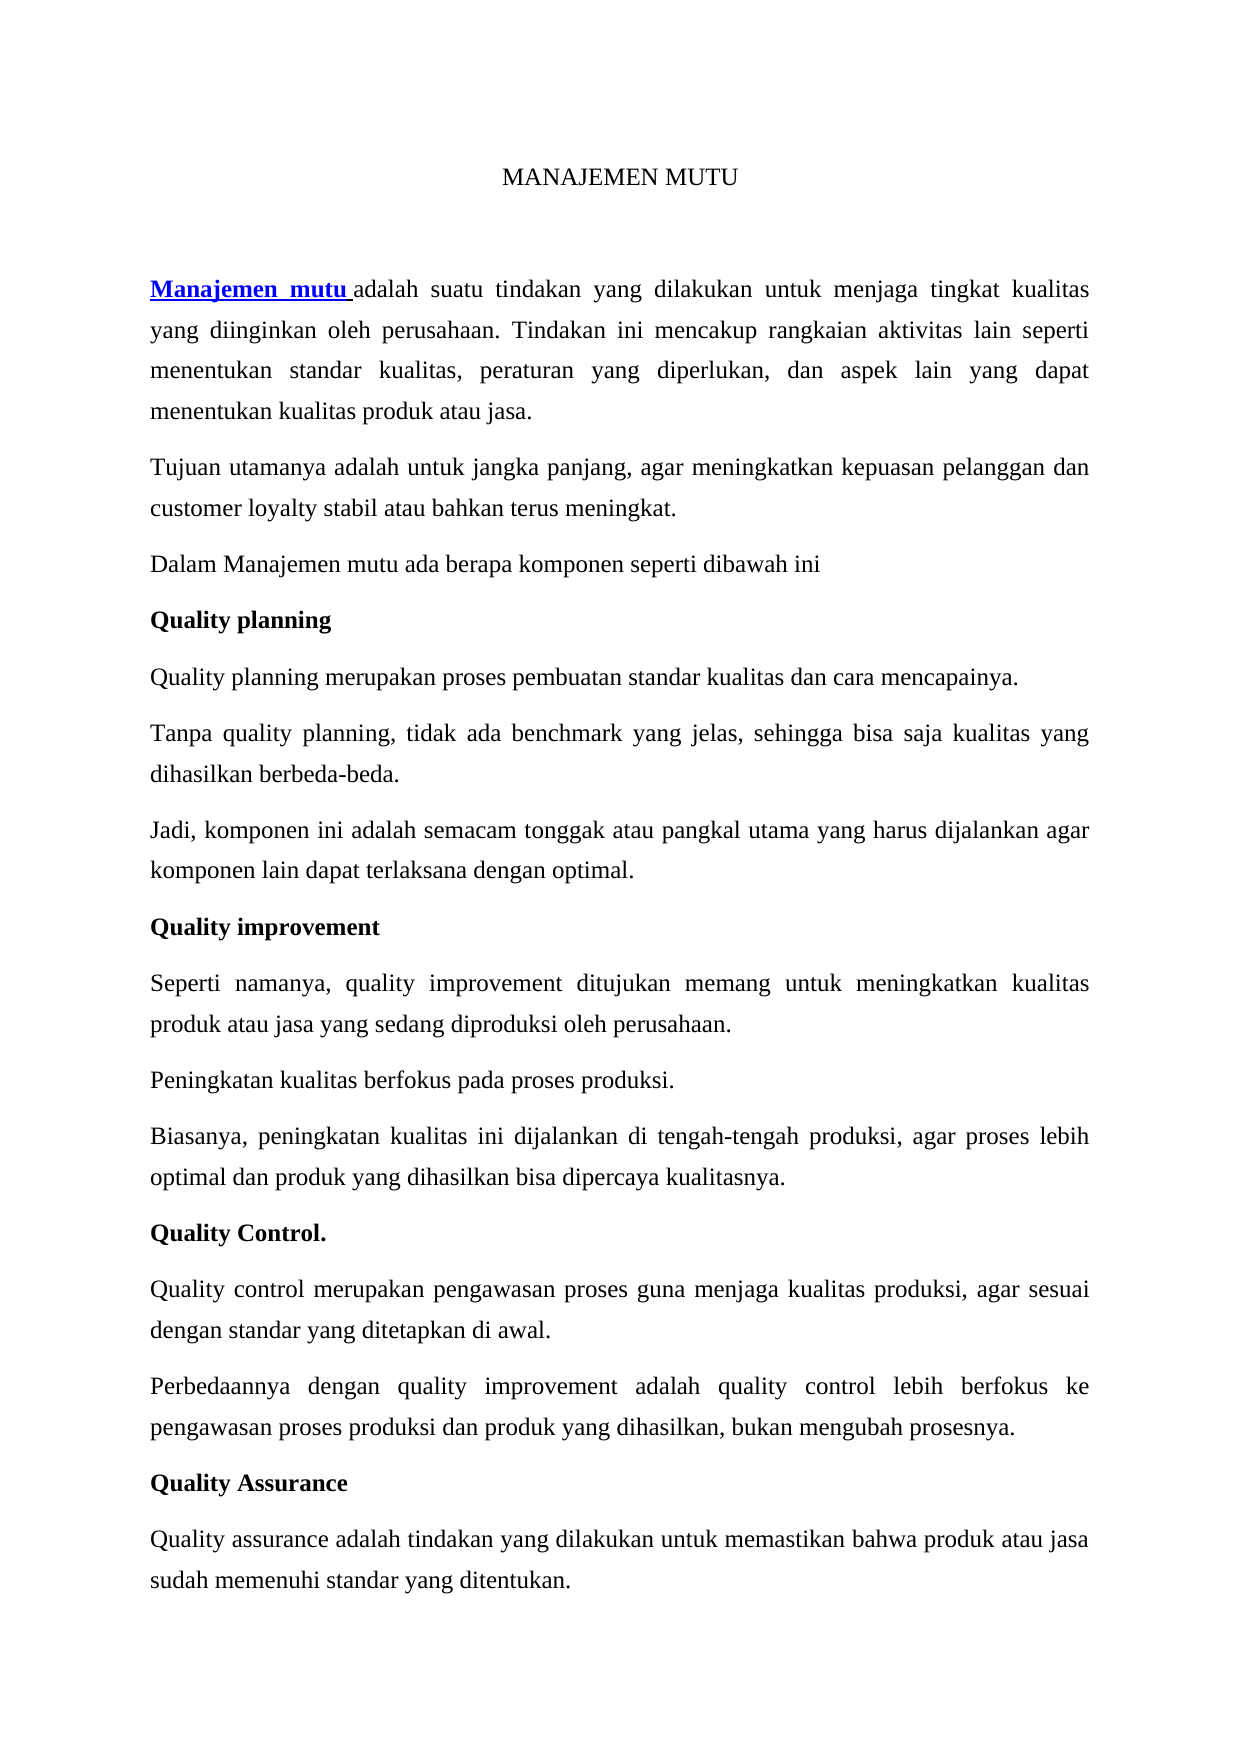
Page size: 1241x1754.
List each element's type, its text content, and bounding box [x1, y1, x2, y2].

text Seperti namanya, quality improvement ditujukan memang untuk meningkatkan kualitas produk atau jasa yang sedang diproduksi oleh perusahaan. [150, 956, 1090, 1037]
text Biasanya, peningkatan kualitas ini dijalankan di tengah-tengah produksi, agar proses lebih optimal dan produk yang dihasilkan bisa dipercaya kualitasnya. [150, 1109, 1090, 1191]
text Tanpa quality planning, tidak ada benchmark yang jelas, sehingga bisa saja kualitas yang dihasilkan berbeda-beda. [150, 706, 1090, 787]
text Quality control merupakan pengawasan proses guna menjaga kualitas produksi, agar sesuai dengan standar yang ditetapkan di awal. [150, 1262, 1090, 1344]
text Manajemen mutu adalah suatu tindakan yang dilakukan untuk menjaga tingkat kualitas yang diinginkan oleh perusahaan. Tindakan ini mencakup rangkaian aktivitas lain seperti menentukan standar kualitas, peraturan yang diperlukan, dan aspek lain yang dapat menentukan kualitas produk atau jasa. [150, 262, 1090, 425]
text Dalam Manajemen mutu ada berapa komponen seperti dibawah ini [150, 537, 1090, 578]
text Tujuan utamanya adalah untuk jangka panjang, agar meningkatkan kepuasan pelanggan dan customer loyalty stabil atau bahkan terus meningkat. [150, 441, 1090, 522]
text Quality assurance adalah tindakan yang dilakukan untuk memastikan bahwa produk atau jasa sudah memenuhi standar yang ditentukan. [150, 1512, 1090, 1594]
text Jadi, komponen ini adalah semacam tonggak atau pangkal utama yang harus dijalankan agar komponen lain dapat terlaksana dengan optimal. [150, 803, 1090, 884]
text Quality Assurance [150, 1456, 1090, 1497]
text Quality planning merupakan proses pembuatan standar kualitas dan cara mencapainya. [150, 650, 1090, 691]
text Quality planning [150, 594, 1090, 634]
text Quality improvement [150, 900, 1090, 941]
text Quality Control. [150, 1206, 1090, 1247]
text Perbedaannya dengan quality improvement adalah quality control lebih berfokus ke pengawasan proses produksi dan produk yang dihasilkan, bukan mengubah prosesnya. [150, 1359, 1090, 1441]
text MANAJEMEN MUTU [150, 150, 1090, 191]
text Peningkatan kualitas berfokus pada proses produksi. [150, 1053, 1090, 1094]
